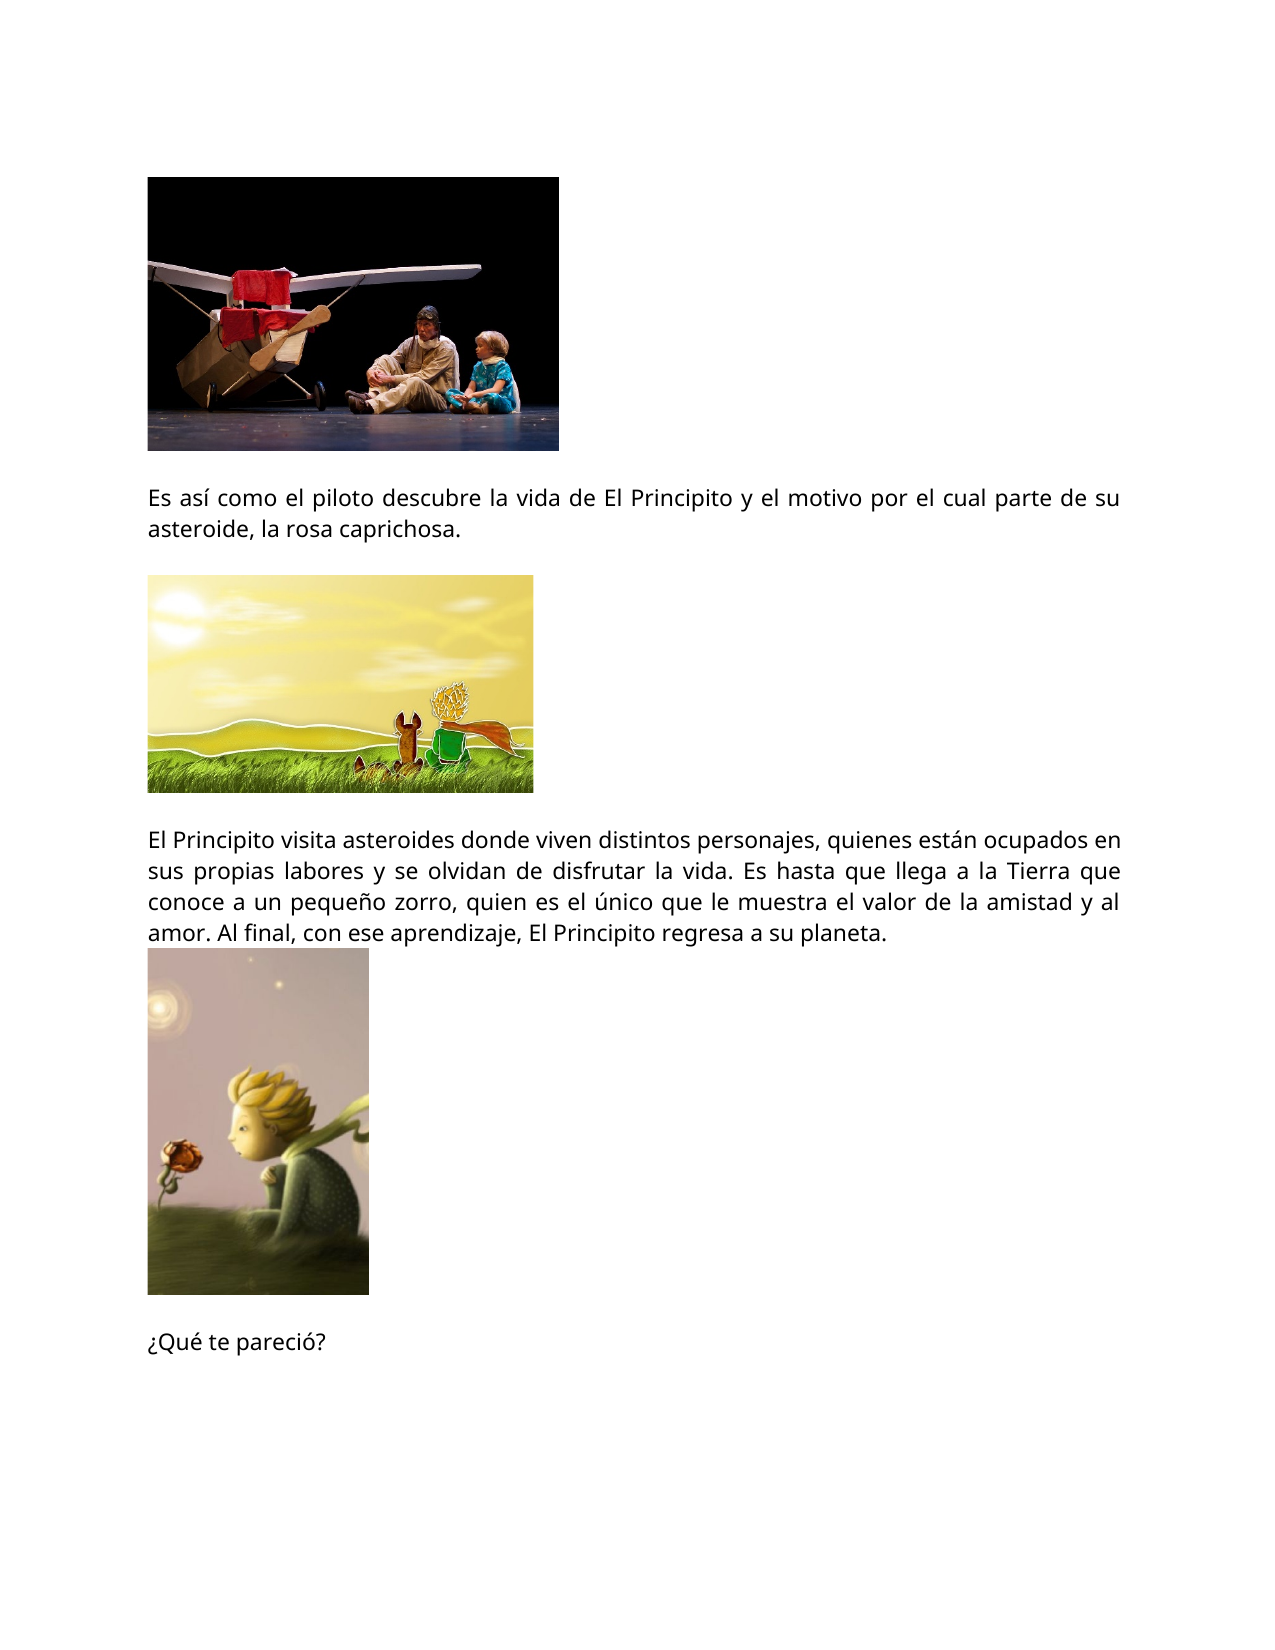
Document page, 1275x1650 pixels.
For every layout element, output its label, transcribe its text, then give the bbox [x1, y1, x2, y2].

text El Principito visita asteroides donde viven distintos personajes, quienes están ocupados en sus propias labores y se olvidan de disfrutar la vida. Es hasta que llega a la Tierra que conoce a un pequeño zorro, quien es el único que le muestra el valor de la amistad y al amor. Al final, con ese aprendizaje, El Principito regresa a su planeta. [148, 824, 1122, 949]
text ¿Qué te pareció? [148, 1326, 1122, 1357]
picture [147, 177, 559, 451]
picture [147, 948, 369, 1295]
text Es así como el piloto descubre la vida de El Principito y el motivo por el cual parte de su asteroide, la rosa caprichosa. [148, 482, 1122, 544]
picture [147, 575, 534, 793]
